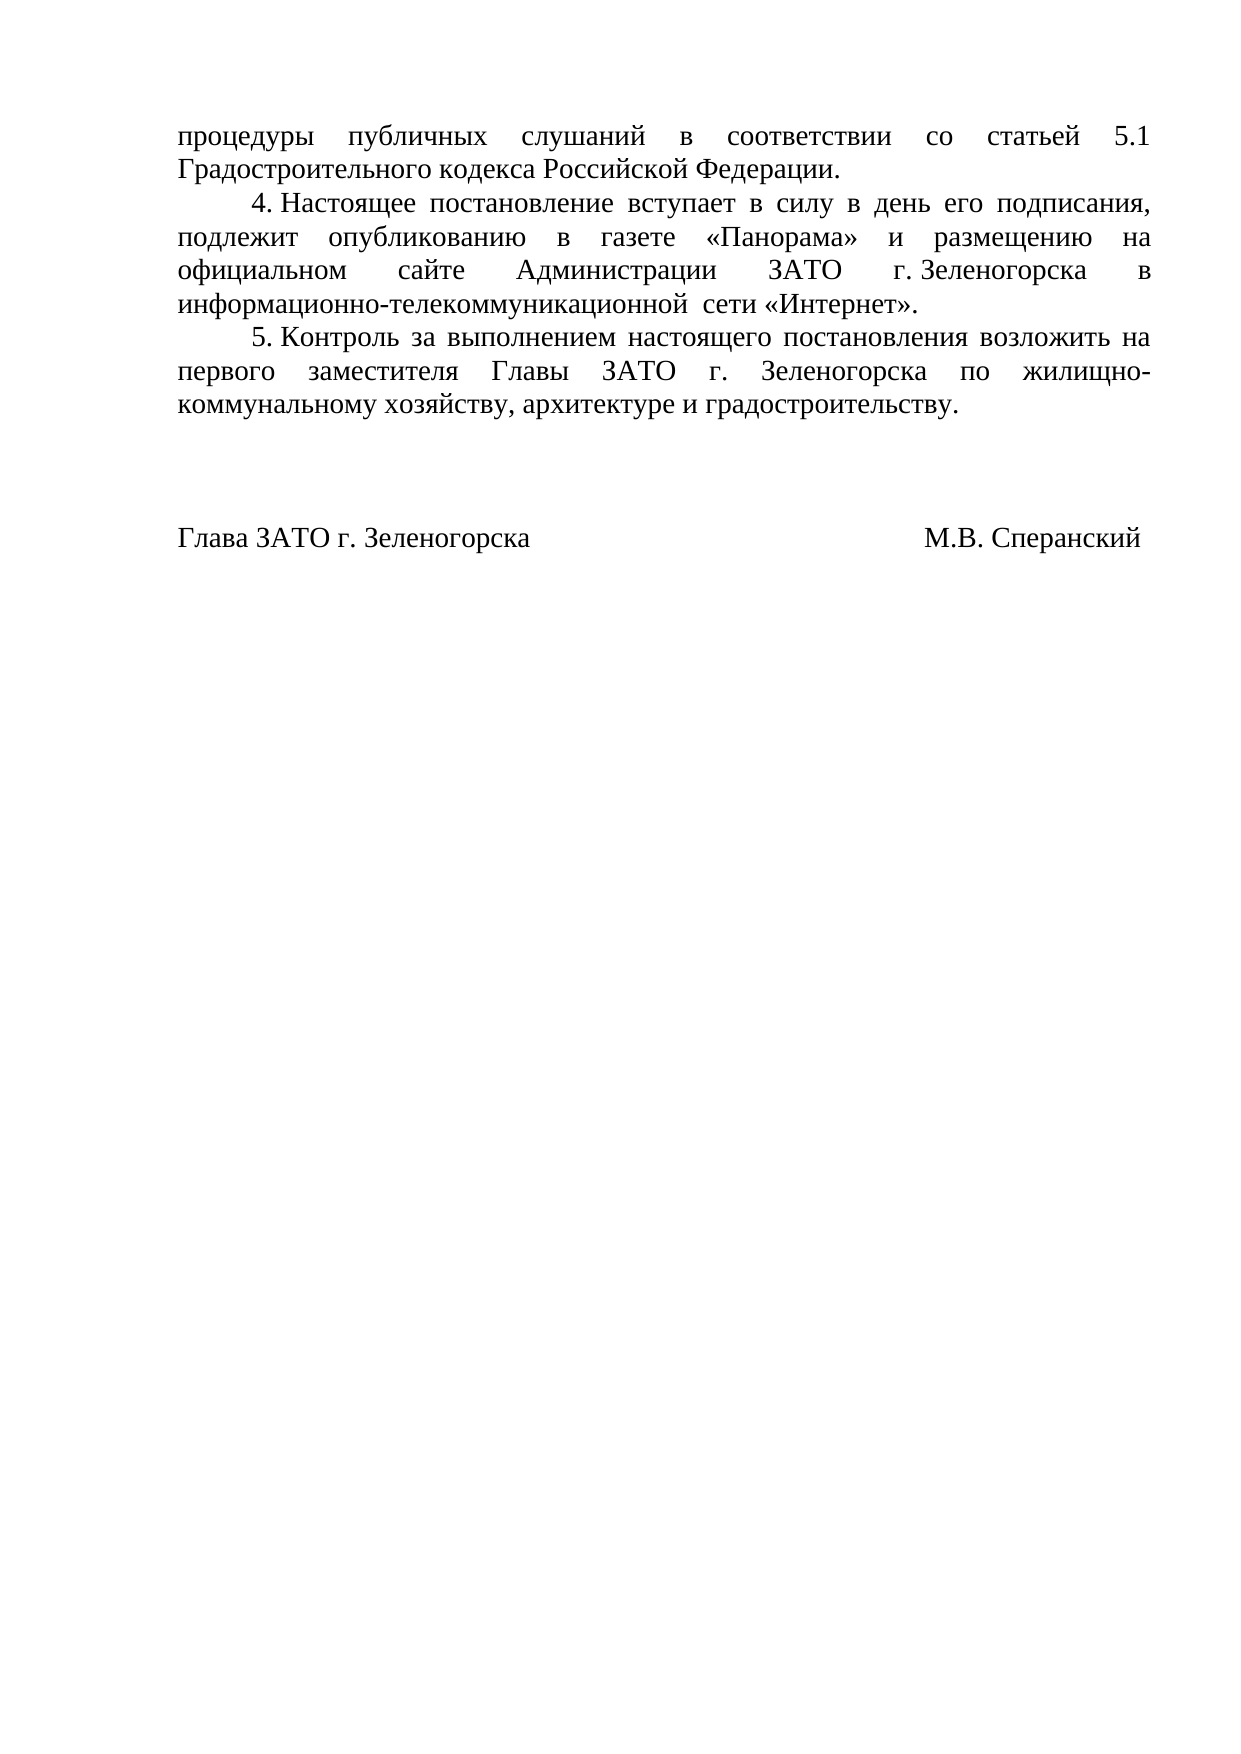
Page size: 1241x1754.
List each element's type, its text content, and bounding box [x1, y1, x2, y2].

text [177, 118, 1152, 185]
text Глава ЗАТО г. Зеленогорска М.В. Сперанский [177, 521, 1152, 554]
list Настоящее постановление вступает в силу в день его подписания, подлежит опубликованию в газете «Панорама» и размещению на официальном сайте Администрации ЗАТО г. Зеленогорска в информационно-телекоммуникационной сети «Интернет». [177, 185, 1152, 319]
list Контроль за выполнением настоящего постановления возложить на первого заместителя Главы ЗАТО г. Зеленогорска по жилищно-коммунальному хозяйству, архитектуре и градостроительству. [177, 319, 1152, 420]
